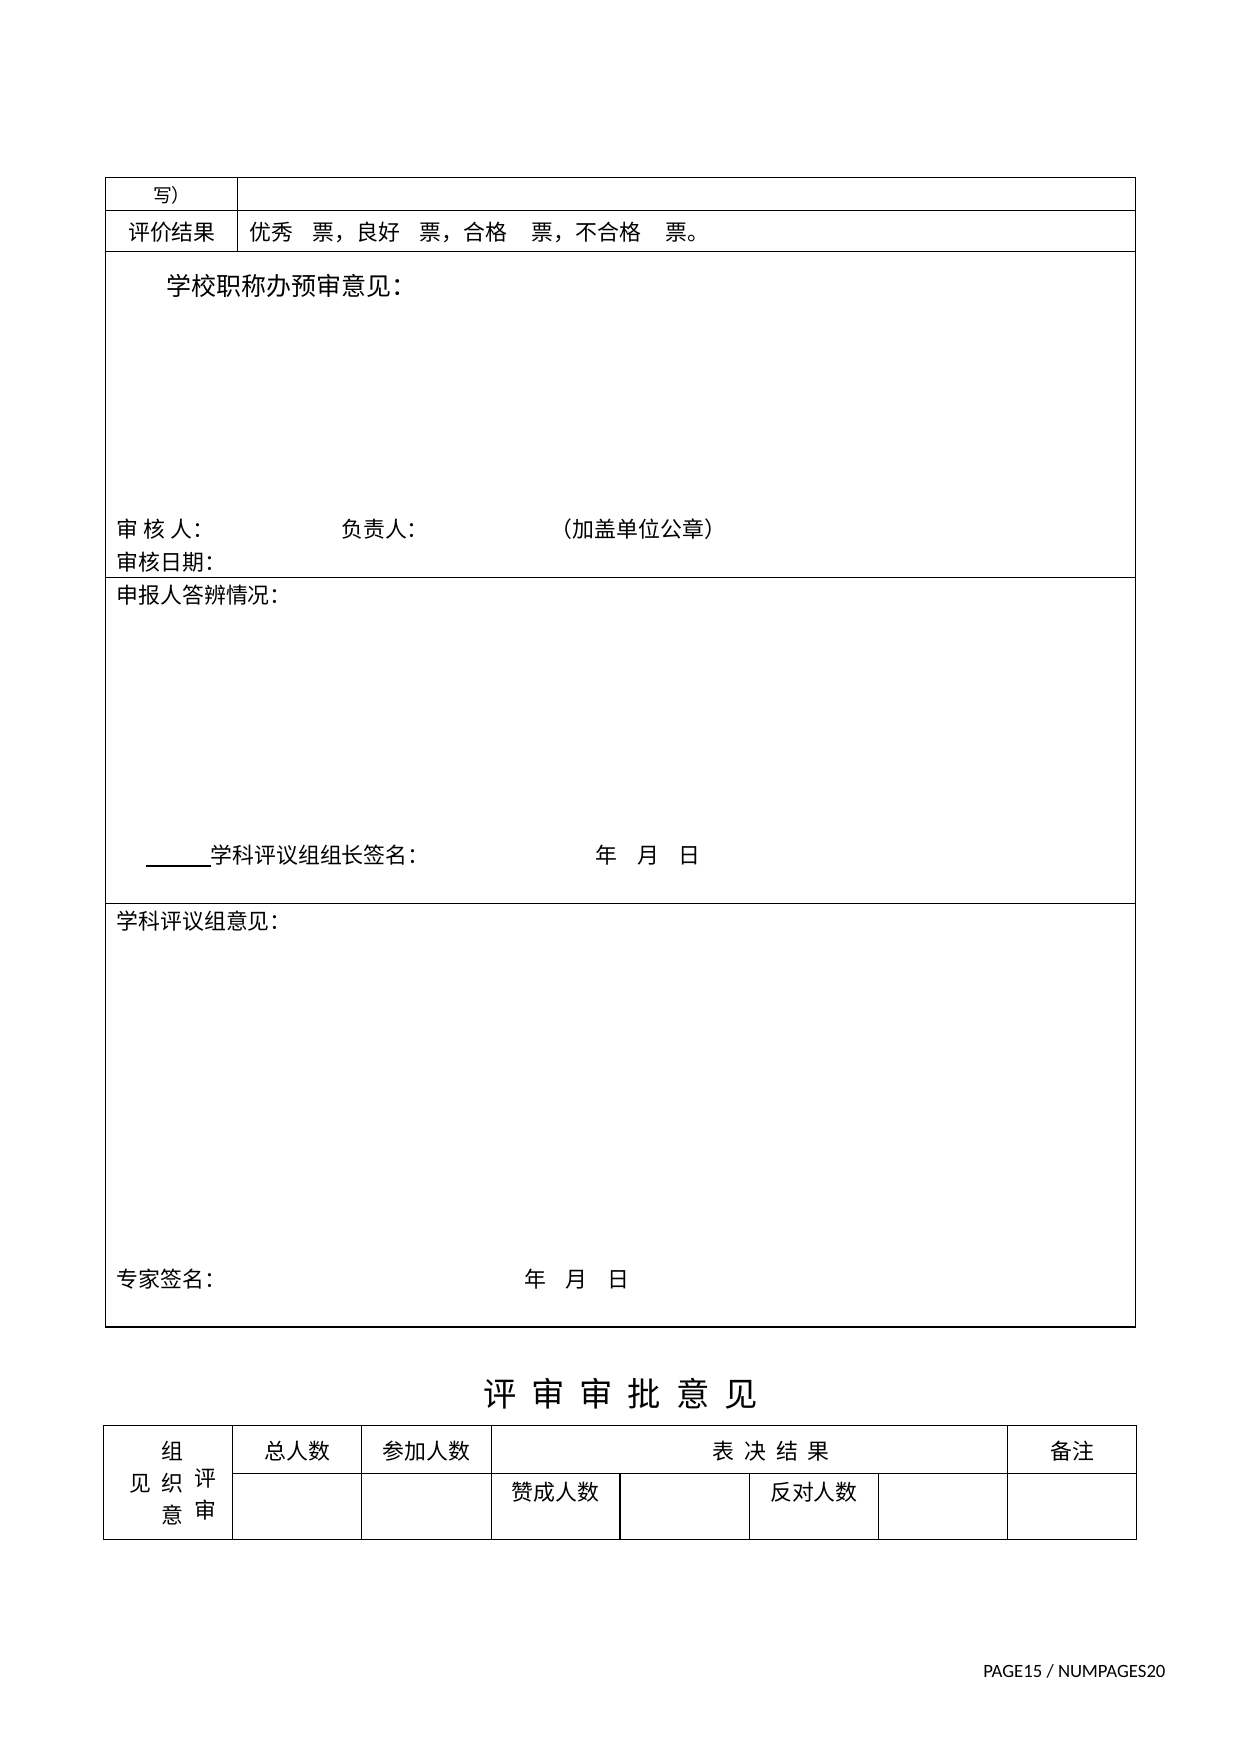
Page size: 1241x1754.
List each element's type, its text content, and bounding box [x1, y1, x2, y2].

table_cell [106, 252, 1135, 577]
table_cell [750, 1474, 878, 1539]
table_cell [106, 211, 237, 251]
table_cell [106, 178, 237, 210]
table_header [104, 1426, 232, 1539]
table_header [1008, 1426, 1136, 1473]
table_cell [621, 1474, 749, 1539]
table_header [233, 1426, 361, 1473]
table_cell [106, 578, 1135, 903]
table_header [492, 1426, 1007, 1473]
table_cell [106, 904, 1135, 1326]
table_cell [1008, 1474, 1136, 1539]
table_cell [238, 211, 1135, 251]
text 评 审 审 批 意 见 [75, 1360, 1165, 1425]
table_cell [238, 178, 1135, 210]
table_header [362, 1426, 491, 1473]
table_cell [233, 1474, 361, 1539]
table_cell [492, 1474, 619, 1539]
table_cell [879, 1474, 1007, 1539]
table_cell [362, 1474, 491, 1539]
